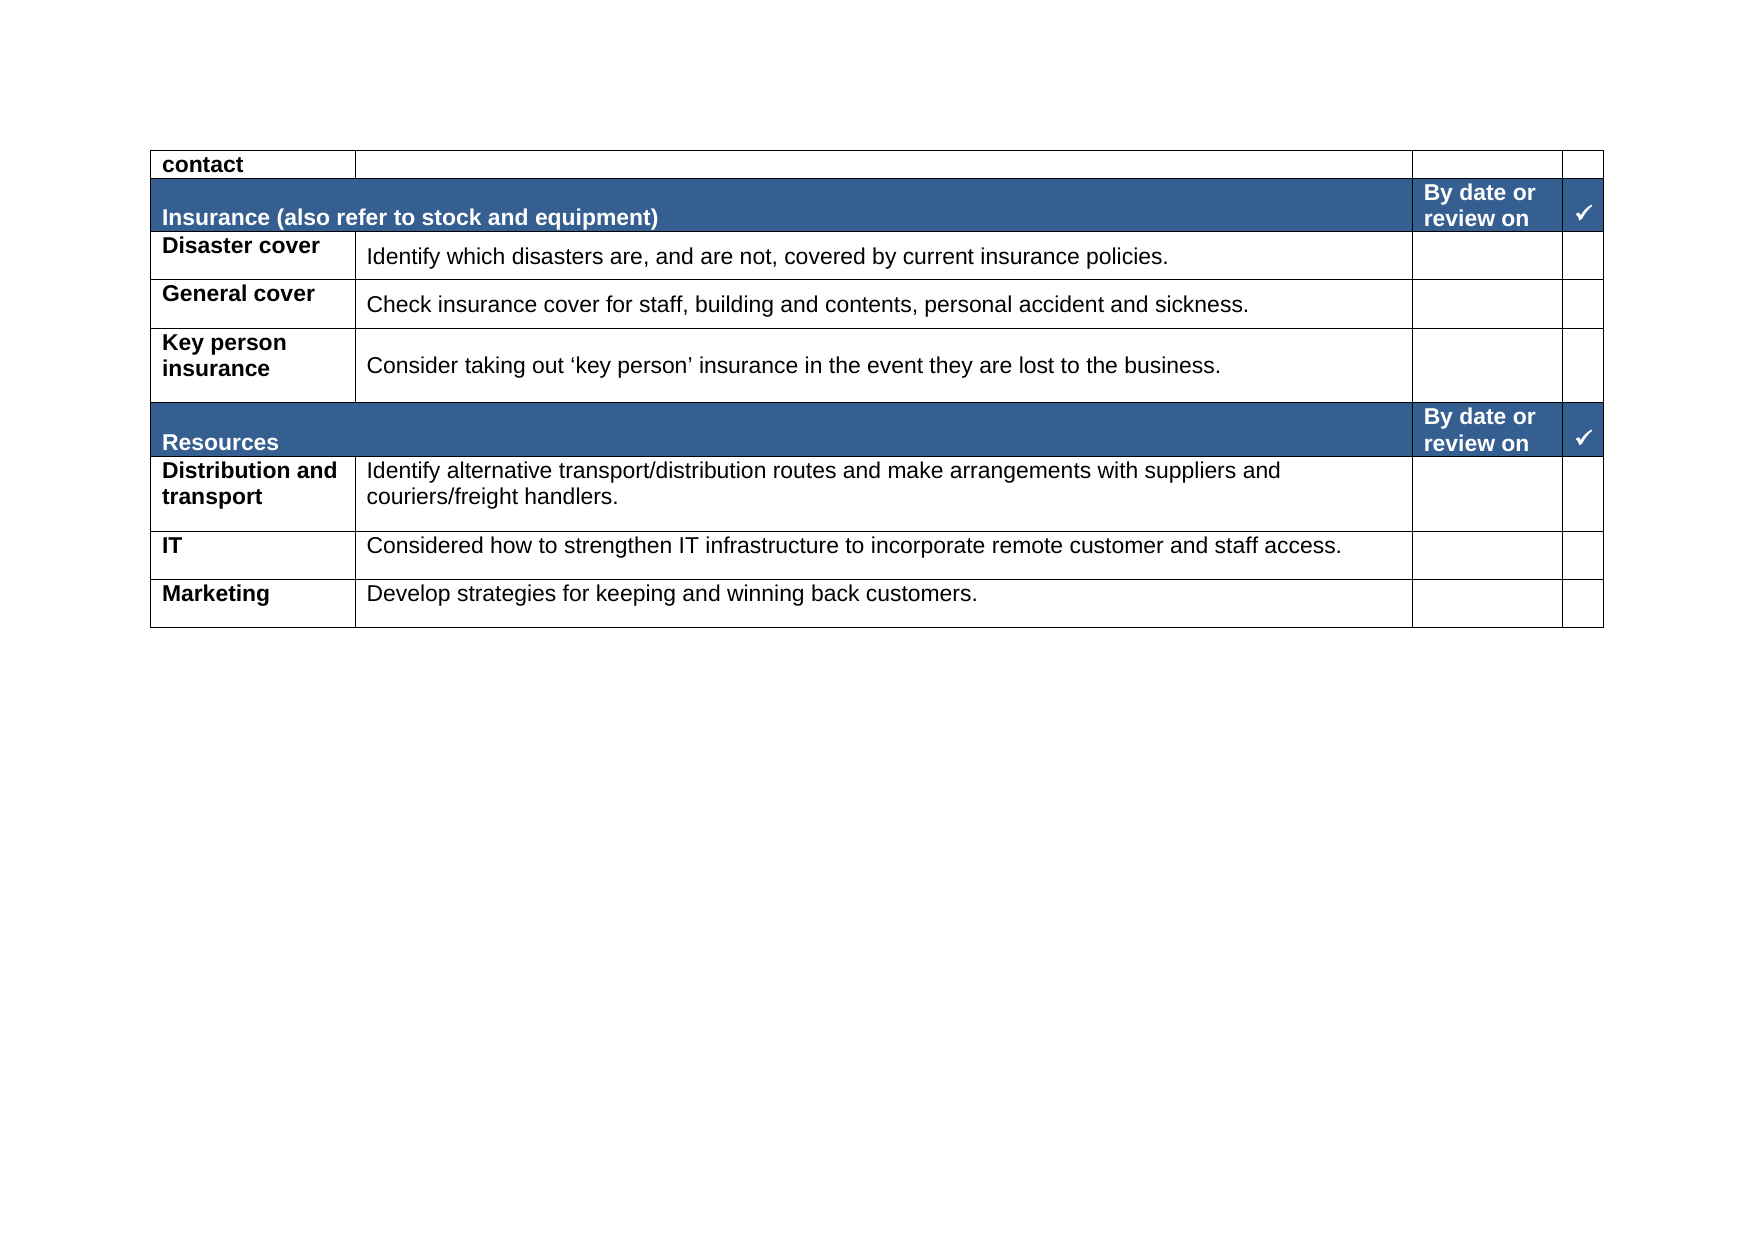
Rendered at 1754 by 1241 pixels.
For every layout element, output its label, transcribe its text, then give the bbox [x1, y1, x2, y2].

table_cell Maintaining contact [151, 151, 355, 177]
table_cell Insurance (also refer to stock and equipment) [151, 179, 1412, 231]
table_cell Marketing [151, 580, 355, 627]
table_cell [1563, 532, 1603, 579]
table_cell Disaster cover [151, 232, 355, 279]
table_cell [1563, 457, 1603, 531]
table_cell [1413, 280, 1562, 328]
table_cell [1563, 280, 1603, 328]
table_cell IT [151, 532, 355, 579]
table_cell By date or review on [1413, 179, 1562, 231]
table_cell Resources [151, 403, 1412, 456]
table_cell [1563, 179, 1603, 231]
table_cell [1563, 151, 1603, 177]
table_cell Identify which disasters are, and are not, covered by current insurance policies. [356, 232, 1412, 279]
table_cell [356, 151, 1412, 177]
table_cell [1563, 232, 1603, 279]
table_cell [1413, 329, 1562, 402]
table_cell General cover [151, 280, 355, 328]
table_cell [1563, 580, 1603, 627]
table_cell By date or review on [1413, 403, 1562, 456]
table_cell Identify alternative transport/distribution routes and make arrangements with suppliers and couriers/freight handlers. [356, 457, 1412, 531]
table_cell [1413, 232, 1562, 279]
table_cell Key person insurance [151, 329, 355, 402]
table_cell [1413, 580, 1562, 627]
table_cell Consider taking out ‘key person’ insurance in the event they are lost to the business. [356, 329, 1412, 402]
table_cell Check insurance cover for staff, building and contents, personal accident and sickness. [356, 280, 1412, 328]
table_cell [1563, 403, 1603, 456]
table_cell Distribution and transport [151, 457, 355, 531]
table_cell Considered how to strengthen IT infrastructure to incorporate remote customer and staff access. [356, 532, 1412, 579]
table_cell [1413, 457, 1562, 531]
table_cell [1563, 329, 1603, 402]
table_cell [1413, 151, 1562, 177]
table_cell Develop strategies for keeping and winning back customers. [356, 580, 1412, 627]
table_cell [1413, 532, 1562, 579]
